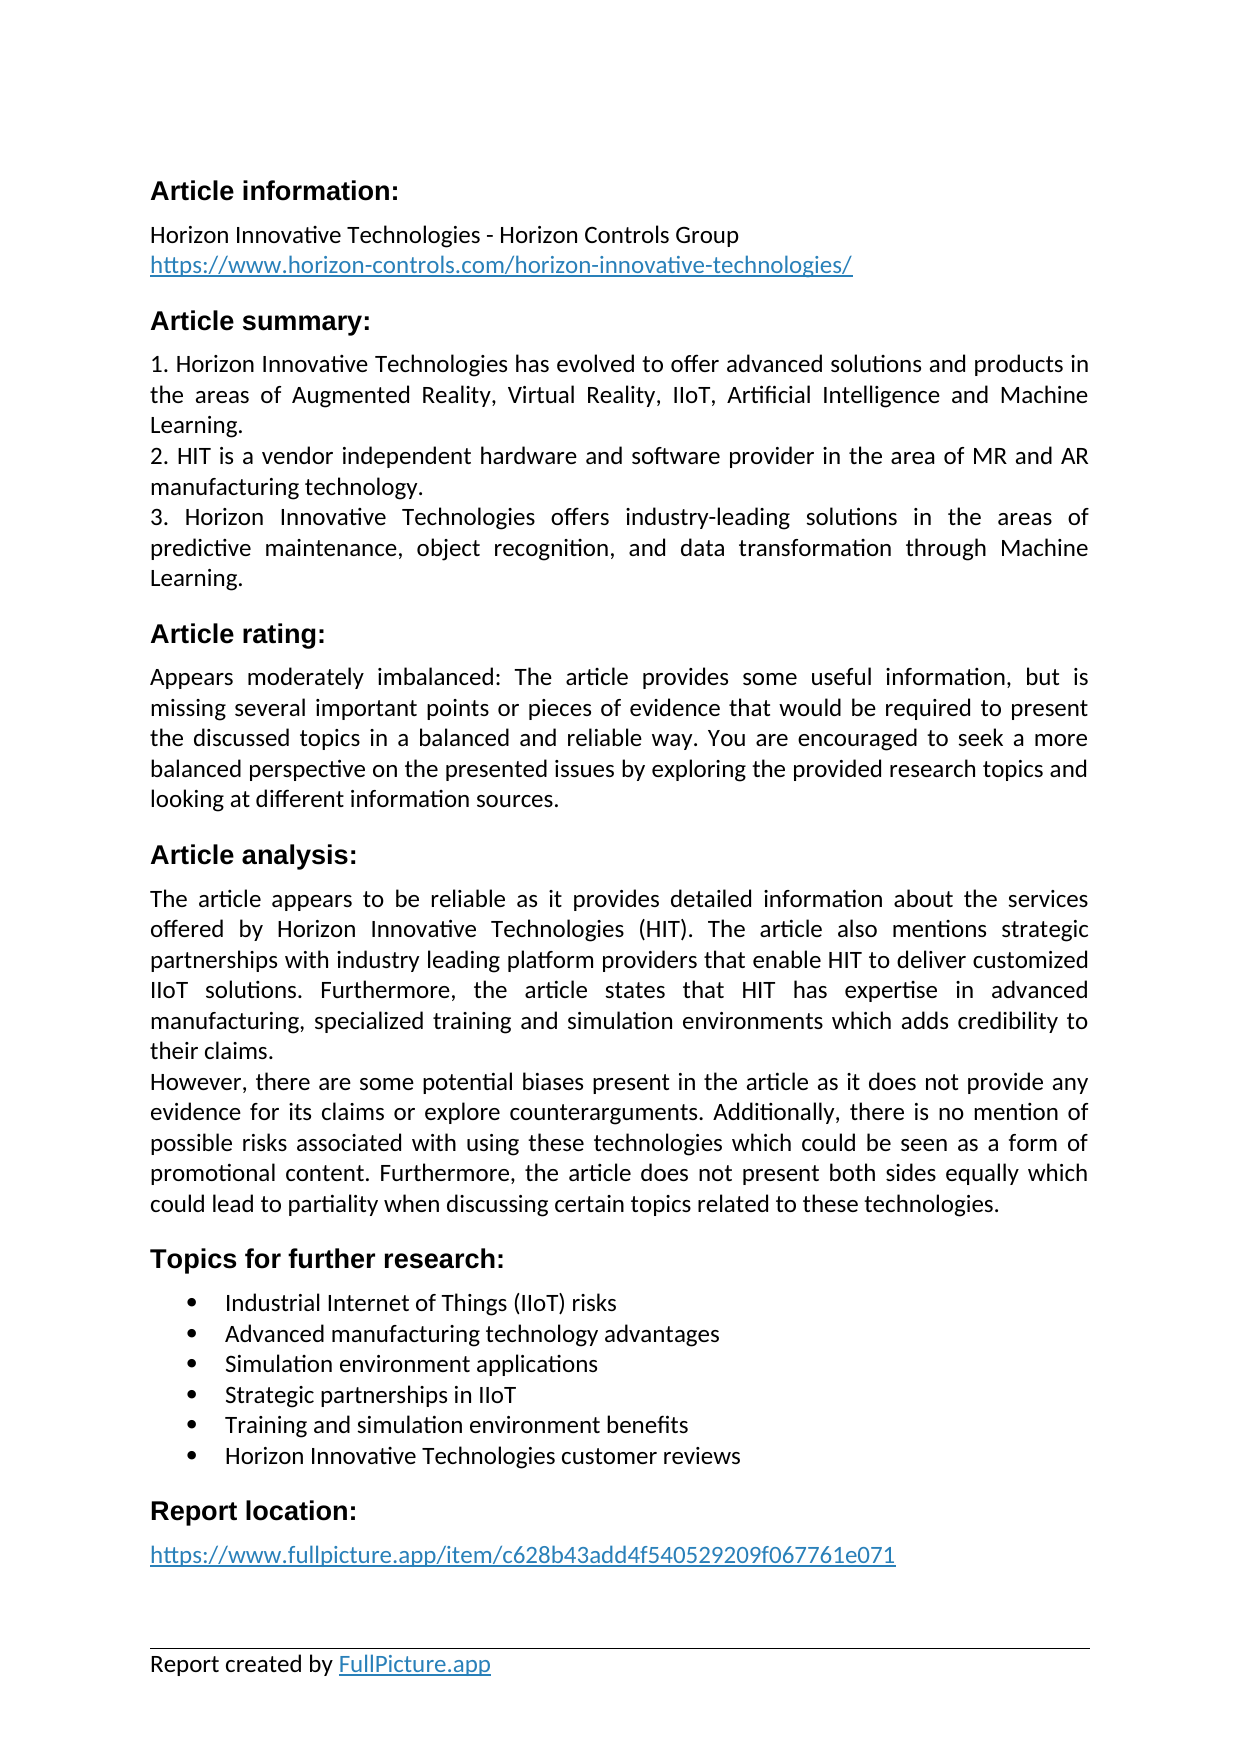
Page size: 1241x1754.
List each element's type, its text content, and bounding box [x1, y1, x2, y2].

subtitle Article rating: [150, 618, 1090, 649]
subtitle Article information: [150, 175, 1090, 206]
text https://www.fullpicture.app/item/c628b43add4f540529209f067761e071 [150, 1539, 1090, 1570]
list Simulation environment applications [187, 1348, 1090, 1379]
list Training and simulation environment benefits [187, 1409, 1090, 1440]
text 2. HIT is a vendor independent hardware and software provider in the area of MR and AR manufacturing technology. [150, 440, 1090, 501]
text Horizon Innovative Technologies - Horizon Controls Grouphttps://www.horizon-controls.com/horizon-innovative-technologies/ [150, 219, 1090, 280]
list Strategic partnerships in IIoT [187, 1379, 1090, 1409]
subtitle Topics for further research: [150, 1243, 1090, 1275]
text However, there are some potential biases present in the article as it does not provide any evidence for its claims or explore counterarguments. Additionally, there is no mention of possible risks associated with using these technologies which could be seen as a form of promotional content. Furthermore, the article does not present both sides equally which could lead to partiality when discussing certain topics related to these technologies. [150, 1066, 1090, 1218]
text The article appears to be reliable as it provides detailed information about the services offered by Horizon Innovative Technologies (HIT). The article also mentions strategic partnerships with industry leading platform providers that enable HIT to deliver customized IIoT solutions. Furthermore, the article states that HIT has expertise in advanced manufacturing, specialized training and simulation environments which adds credibility to their claims. [150, 883, 1090, 1066]
list Horizon Innovative Technologies customer reviews [187, 1440, 1090, 1470]
list Advanced manufacturing technology advantages [187, 1318, 1090, 1348]
text 1. Horizon Innovative Technologies has evolved to offer advanced solutions and products in the areas of Augmented Reality, Virtual Reality, IIoT, Artificial Intelligence and Machine Learning. [150, 348, 1090, 440]
text Appears moderately imbalanced: The article provides some useful information, but is missing several important points or pieces of evidence that would be required to present the discussed topics in a balanced and reliable way. You are encouraged to seek a more balanced perspective on the presented issues by exploring the provided research topics and looking at different information sources. [150, 661, 1090, 814]
text 3. Horizon Innovative Technologies offers industry-leading solutions in the areas of predictive maintenance, object recognition, and data transformation through Machine Learning. [150, 501, 1090, 593]
subtitle Report location: [150, 1495, 1090, 1527]
subtitle Article analysis: [150, 839, 1090, 870]
list Industrial Internet of Things (IIoT) risks [187, 1287, 1090, 1318]
subtitle Article summary: [150, 305, 1090, 336]
